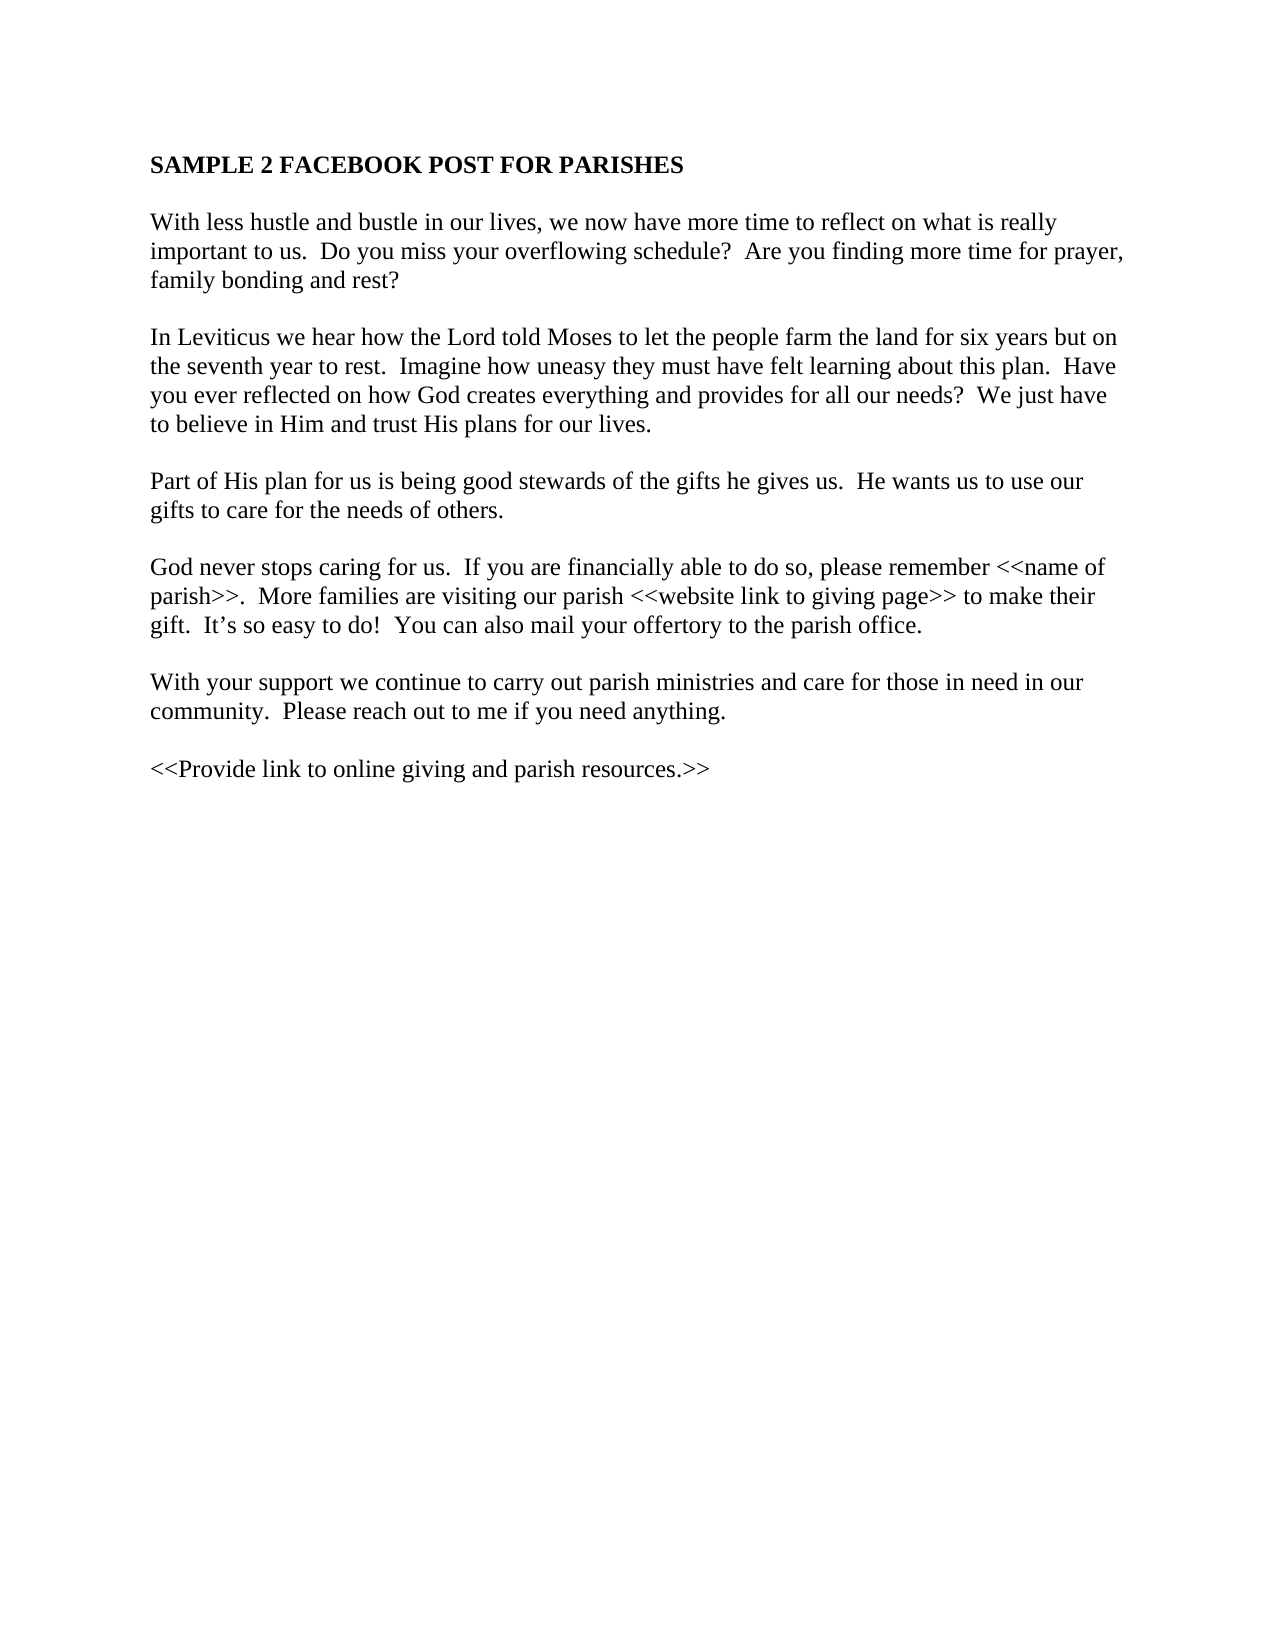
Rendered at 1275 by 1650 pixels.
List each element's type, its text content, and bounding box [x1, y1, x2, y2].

text With less hustle and bustle in our lives, we now have more time to reflect on what is really important to us. Do you miss your overflowing schedule? Are you finding more time for prayer, family bonding and rest? [150, 207, 1125, 294]
text <<Provide link to online giving and parish resources.>> [150, 754, 1125, 782]
text In Leviticus we hear how the Lord told Moses to let the people farm the land for six years but on the seventh year to rest. Imagine how uneasy they must have felt learning about this plan. Have you ever reflected on how God creates everything and provides for all our needs? We just have to believe in Him and trust His plans for our lives. [150, 322, 1125, 437]
text Part of His plan for us is being good stewards of the gifts he gives us. He wants us to use our gifts to care for the needs of others. [150, 466, 1125, 524]
text SAMPLE 2 FACEBOOK POST FOR PARISHES [150, 150, 1125, 179]
text With your support we continue to carry out parish ministries and care for those in need in our community. Please reach out to me if you need anything. [150, 667, 1125, 725]
text God never stops caring for us. If you are financially able to do so, please remember <<name of parish>>. More families are visiting our parish <<website link to giving page>> to make their gift. It’s so easy to do! You can also mail your offertory to the parish office. [150, 552, 1125, 639]
